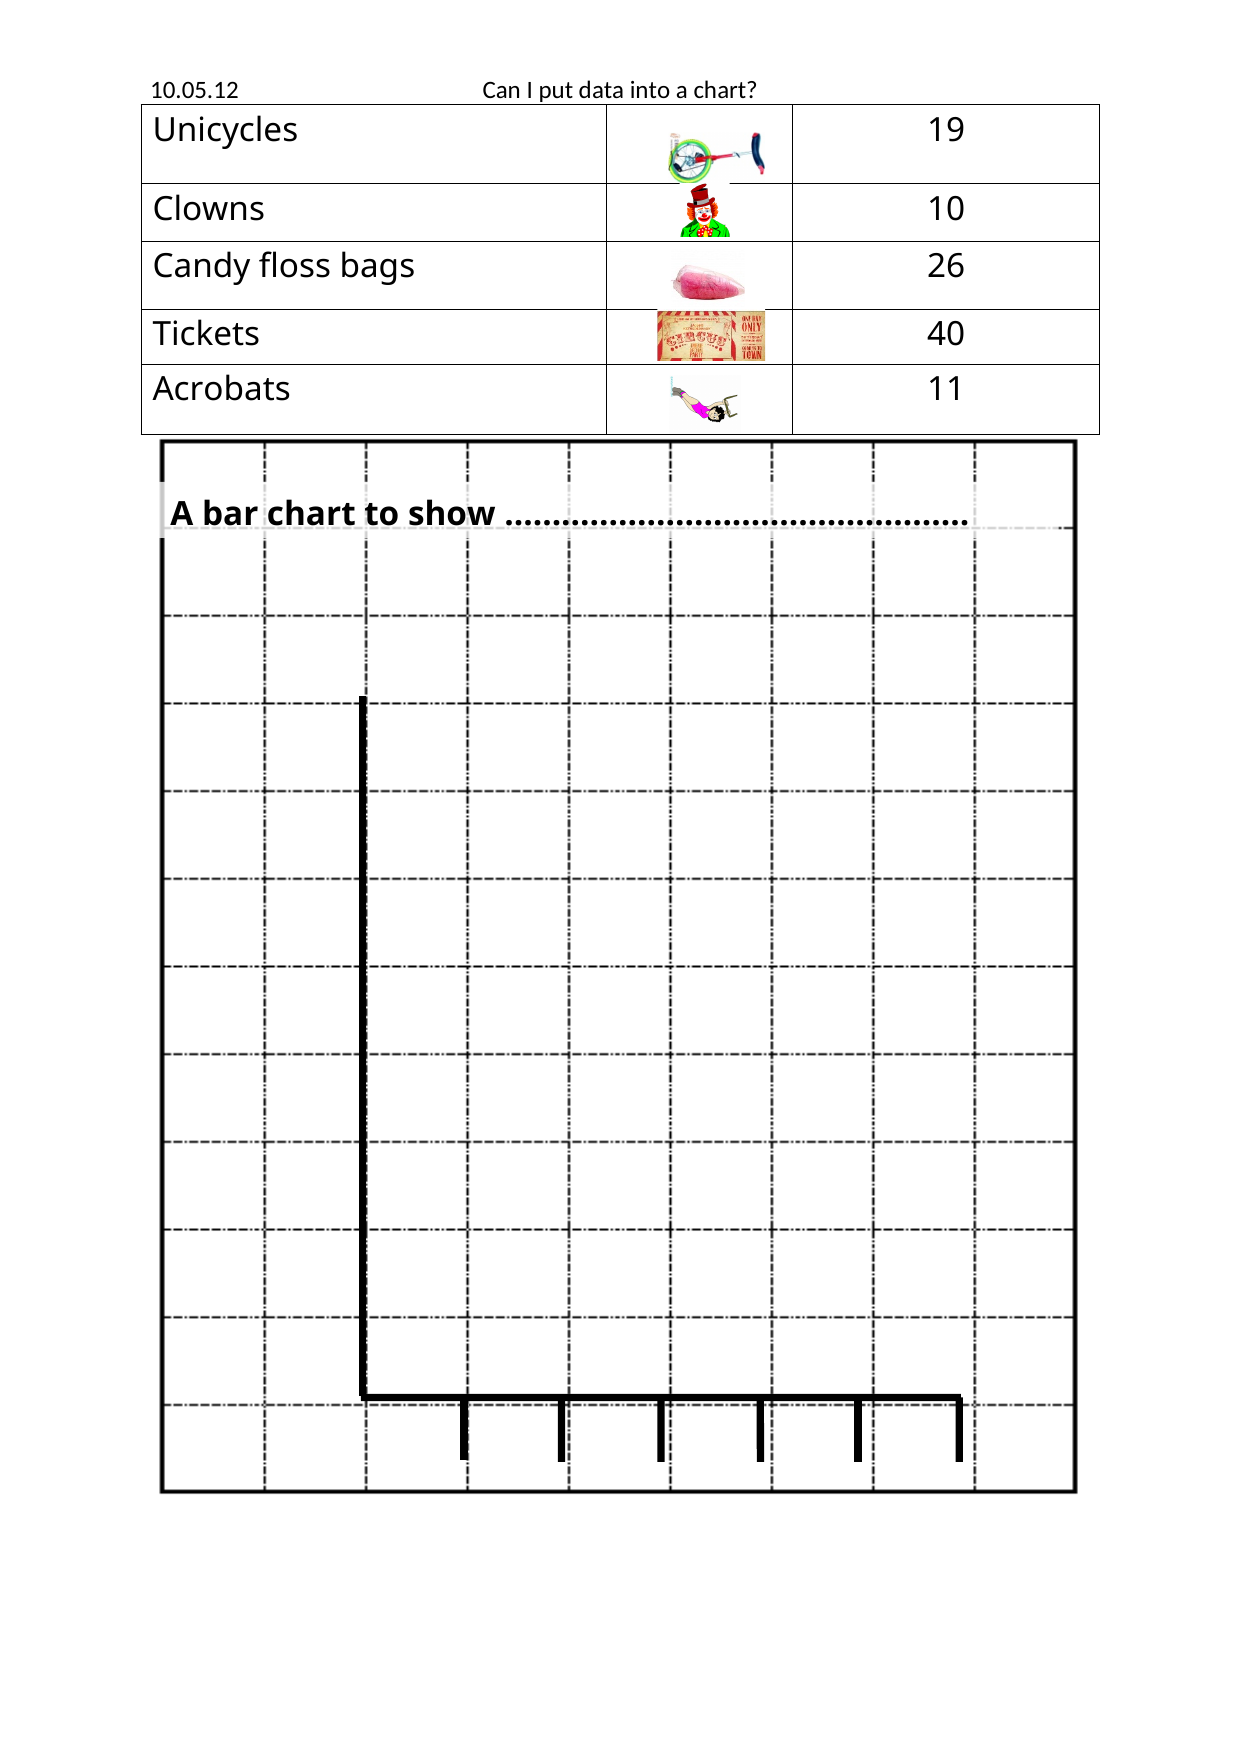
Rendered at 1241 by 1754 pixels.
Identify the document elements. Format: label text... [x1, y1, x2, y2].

table_cell 10 [793, 184, 1099, 241]
table_cell Candy floss bags [142, 242, 606, 309]
table_cell [607, 184, 792, 241]
table_cell 19 [793, 105, 1099, 183]
table_cell Unicycles [142, 105, 606, 183]
table_cell [607, 310, 792, 364]
table_cell Clowns [142, 184, 606, 241]
table_cell 11 [793, 365, 1099, 434]
table_cell Acrobats [142, 365, 606, 434]
picture [669, 249, 745, 306]
table_cell [607, 365, 792, 434]
table_cell [607, 105, 792, 183]
table_cell 40 [793, 310, 1099, 364]
table_cell Tickets [142, 310, 606, 364]
picture [679, 183, 730, 237]
table_cell [607, 242, 792, 309]
table_cell 26 [793, 242, 1099, 309]
picture [655, 309, 765, 360]
